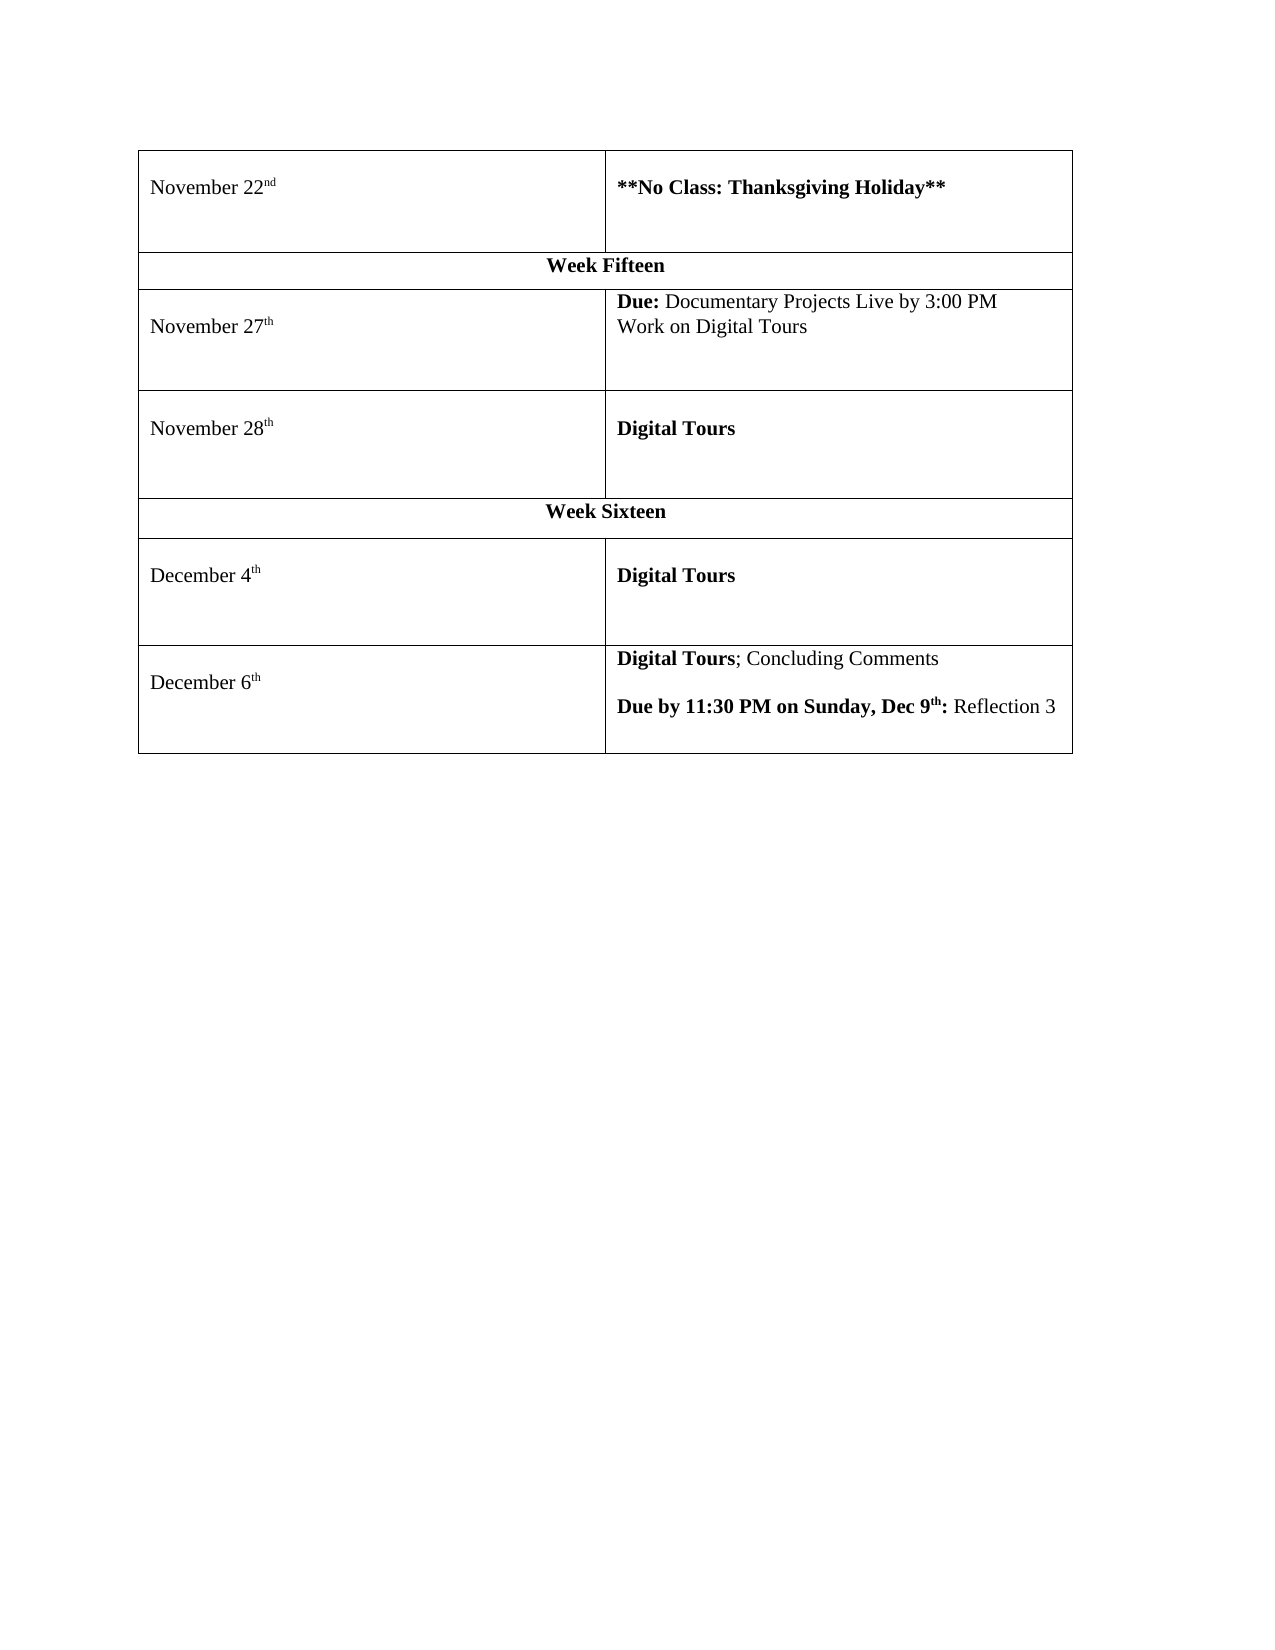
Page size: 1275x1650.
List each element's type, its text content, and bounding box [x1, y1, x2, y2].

table_cell Week Fifteen [139, 253, 1072, 288]
table_cell Due: Documentary Projects Live by 3:00 PM Work on Digital Tours [606, 290, 1072, 390]
table_cell November 22nd [139, 151, 605, 252]
table_cell Digital Tours [606, 391, 1072, 498]
table_cell **No Class: Thanksgiving Holiday** [606, 151, 1072, 252]
table_cell November 27th [139, 290, 605, 390]
table_cell Week Sixteen [139, 499, 1072, 537]
table_cell December 6th [139, 646, 605, 753]
table_cell Digital Tours [606, 539, 1072, 645]
table_cell November 28th [139, 391, 605, 498]
table_cell December 4th [139, 539, 605, 645]
table_cell Digital Tours; Concluding Comments Due by 11:30 PM on Sunday, Dec 9th: Reflection 3 [606, 646, 1072, 753]
